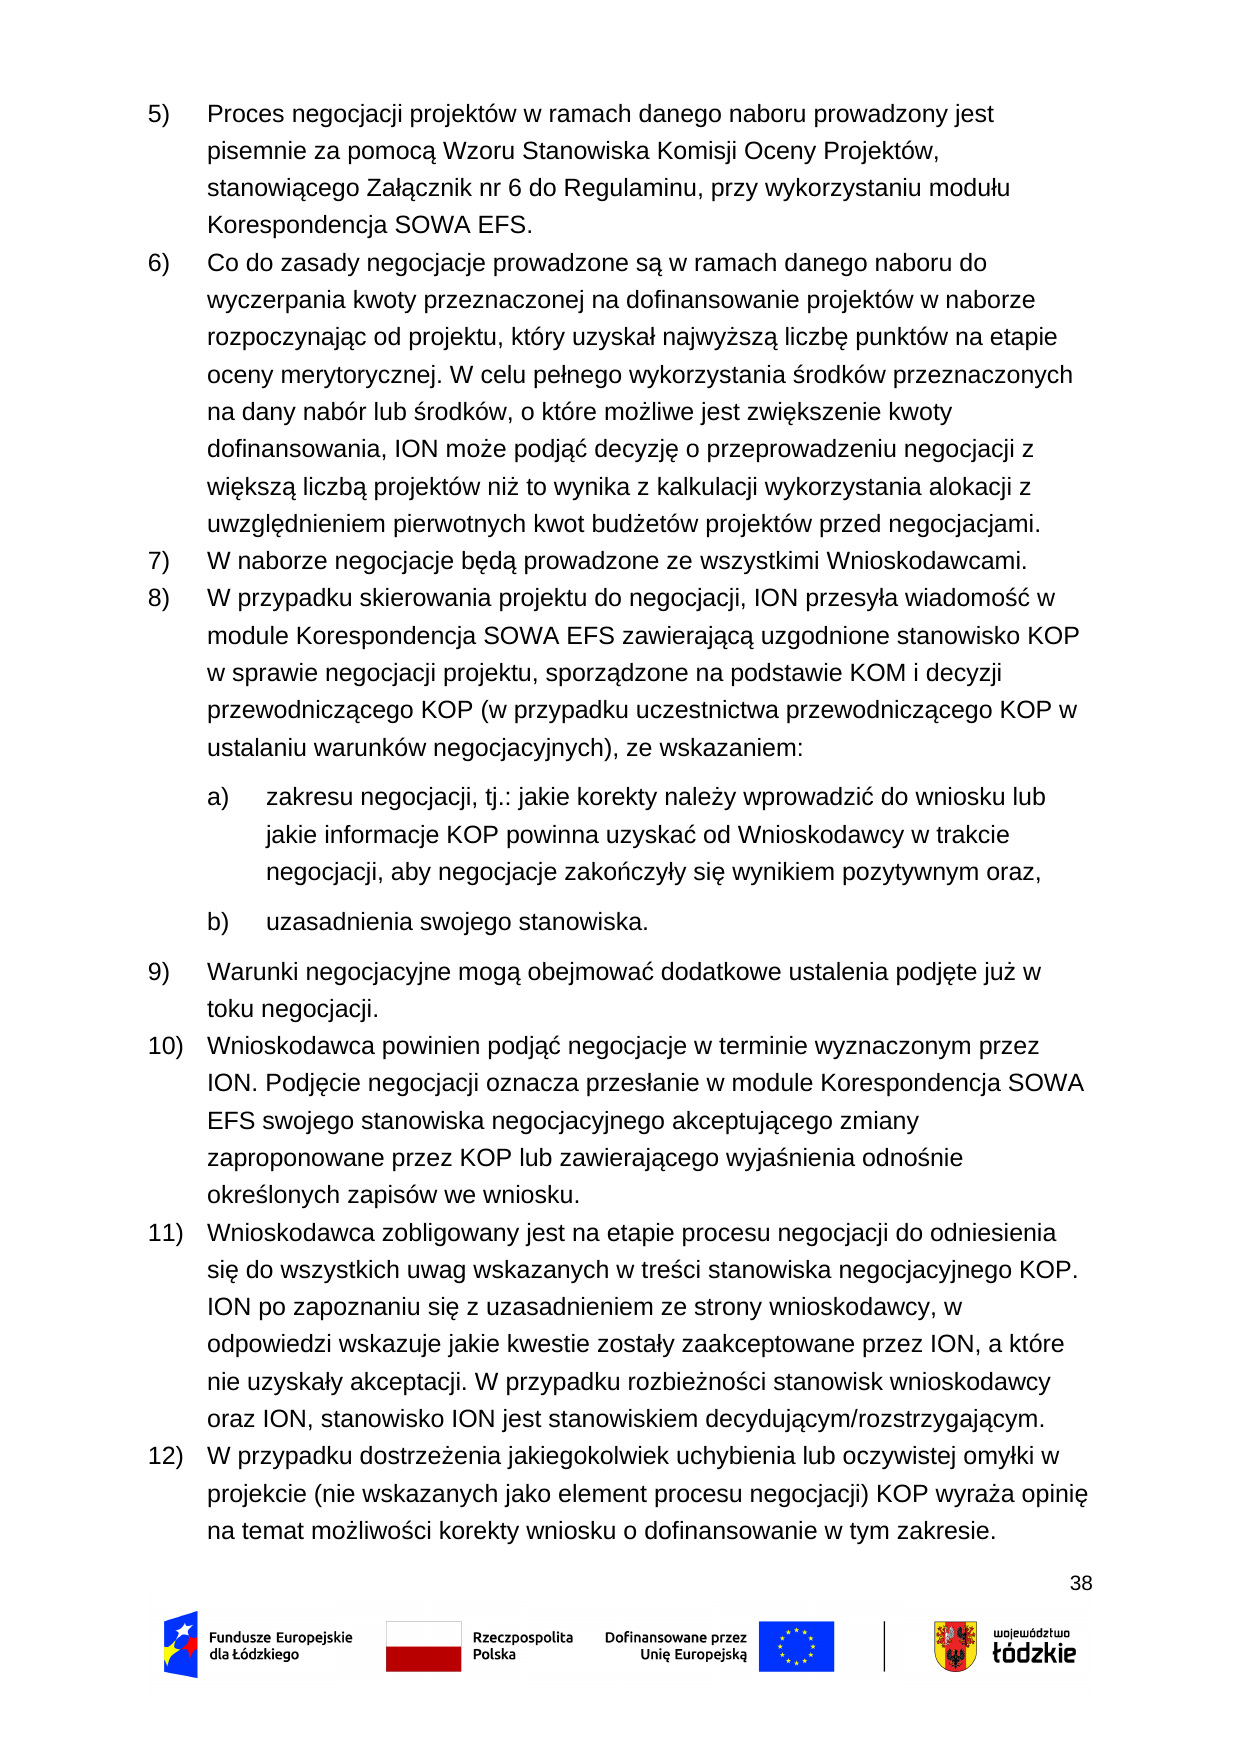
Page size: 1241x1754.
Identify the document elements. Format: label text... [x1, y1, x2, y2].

text b) uzasadnienia swojego stanowiska. [207, 907, 1092, 936]
list Co do zasady negocjacje prowadzone są w ramach danego naboru do wyczerpania kwoty przeznaczonej na dofinansowanie projektów w naborze rozpoczynając od projektu, który uzyskał najwyższą liczbę punktów na etapie oceny merytorycznej. W celu pełnego wykorzystania środków przeznaczonych na dany nabór lub środków, o które możliwe jest zwiększenie kwoty dofinansowania, ION może podjąć decyzję o przeprowadzeniu negocjacji z większą liczbą projektów niż to wynika z kalkulacji wykorzystania alokacji z uwzględnieniem pierwotnych kwot budżetów projektów przed negocjacjami. [148, 248, 1092, 538]
list W naborze negocjacje będą prowadzone ze wszystkimi Wnioskodawcami. [148, 546, 1092, 575]
list Warunki negocjacyjne mogą obejmować dodatkowe ustalenia podjęte już w toku negocjacji. [148, 957, 1092, 1023]
list W przypadku skierowania projektu do negocjacji, ION przesyła wiadomość w module Korespondencja SOWA EFS zawierającą uzgodnione stanowisko KOP w sprawie negocjacji projektu, sporządzone na podstawie KOM i decyzji przewodniczącego KOP (w przypadku uczestnictwa przewodniczącego KOP w ustalaniu warunków negocjacyjnych), ze wskazaniem: [148, 583, 1092, 761]
list Wnioskodawca zobligowany jest na etapie procesu negocjacji do odniesienia się do wszystkich uwag wskazanych w treści stanowiska negocjacyjnego KOP. ION po zapoznaniu się z uzasadnieniem ze strony wnioskodawcy, w odpowiedzi wskazuje jakie kwestie zostały zaakceptowane przez ION, a które nie uzyskały akceptacji. W przypadku rozbieżności stanowisk wnioskodawcy oraz ION, stanowisko ION jest stanowiskiem decydującym/rozstrzygającym. [148, 1218, 1092, 1433]
picture [147, 1594, 1093, 1695]
text a) zakresu negocjacji, tj.: jakie korekty należy wprowadzić do wniosku lub jakie informacje KOP powinna uzyskać od Wnioskodawcy w trakcie negocjacji, aby negocjacje zakończyły się wynikiem pozytywnym oraz, [207, 782, 1092, 886]
list Proces negocjacji projektów w ramach danego naboru prowadzony jest pisemnie za pomocą Wzoru Stanowiska Komisji Oceny Projektów, stanowiącego Załącznik nr 6 do Regulaminu, przy wykorzystaniu modułu Korespondencja SOWA EFS. [148, 99, 1092, 239]
list W przypadku dostrzeżenia jakiegokolwiek uchybienia lub oczywistej omyłki w projekcie (nie wskazanych jako element procesu negocjacji) KOP wyraża opinię na temat możliwości korekty wniosku o dofinansowanie w tym zakresie. [148, 1441, 1092, 1545]
list Wnioskodawca powinien podjąć negocjacje w terminie wyznaczonym przez ION. Podjęcie negocjacji oznacza przesłanie w module Korespondencja SOWA EFS swojego stanowiska negocjacyjnego akceptującego zmiany zaproponowane przez KOP lub zawierającego wyjaśnienia odnośnie określonych zapisów we wniosku. [148, 1031, 1092, 1209]
